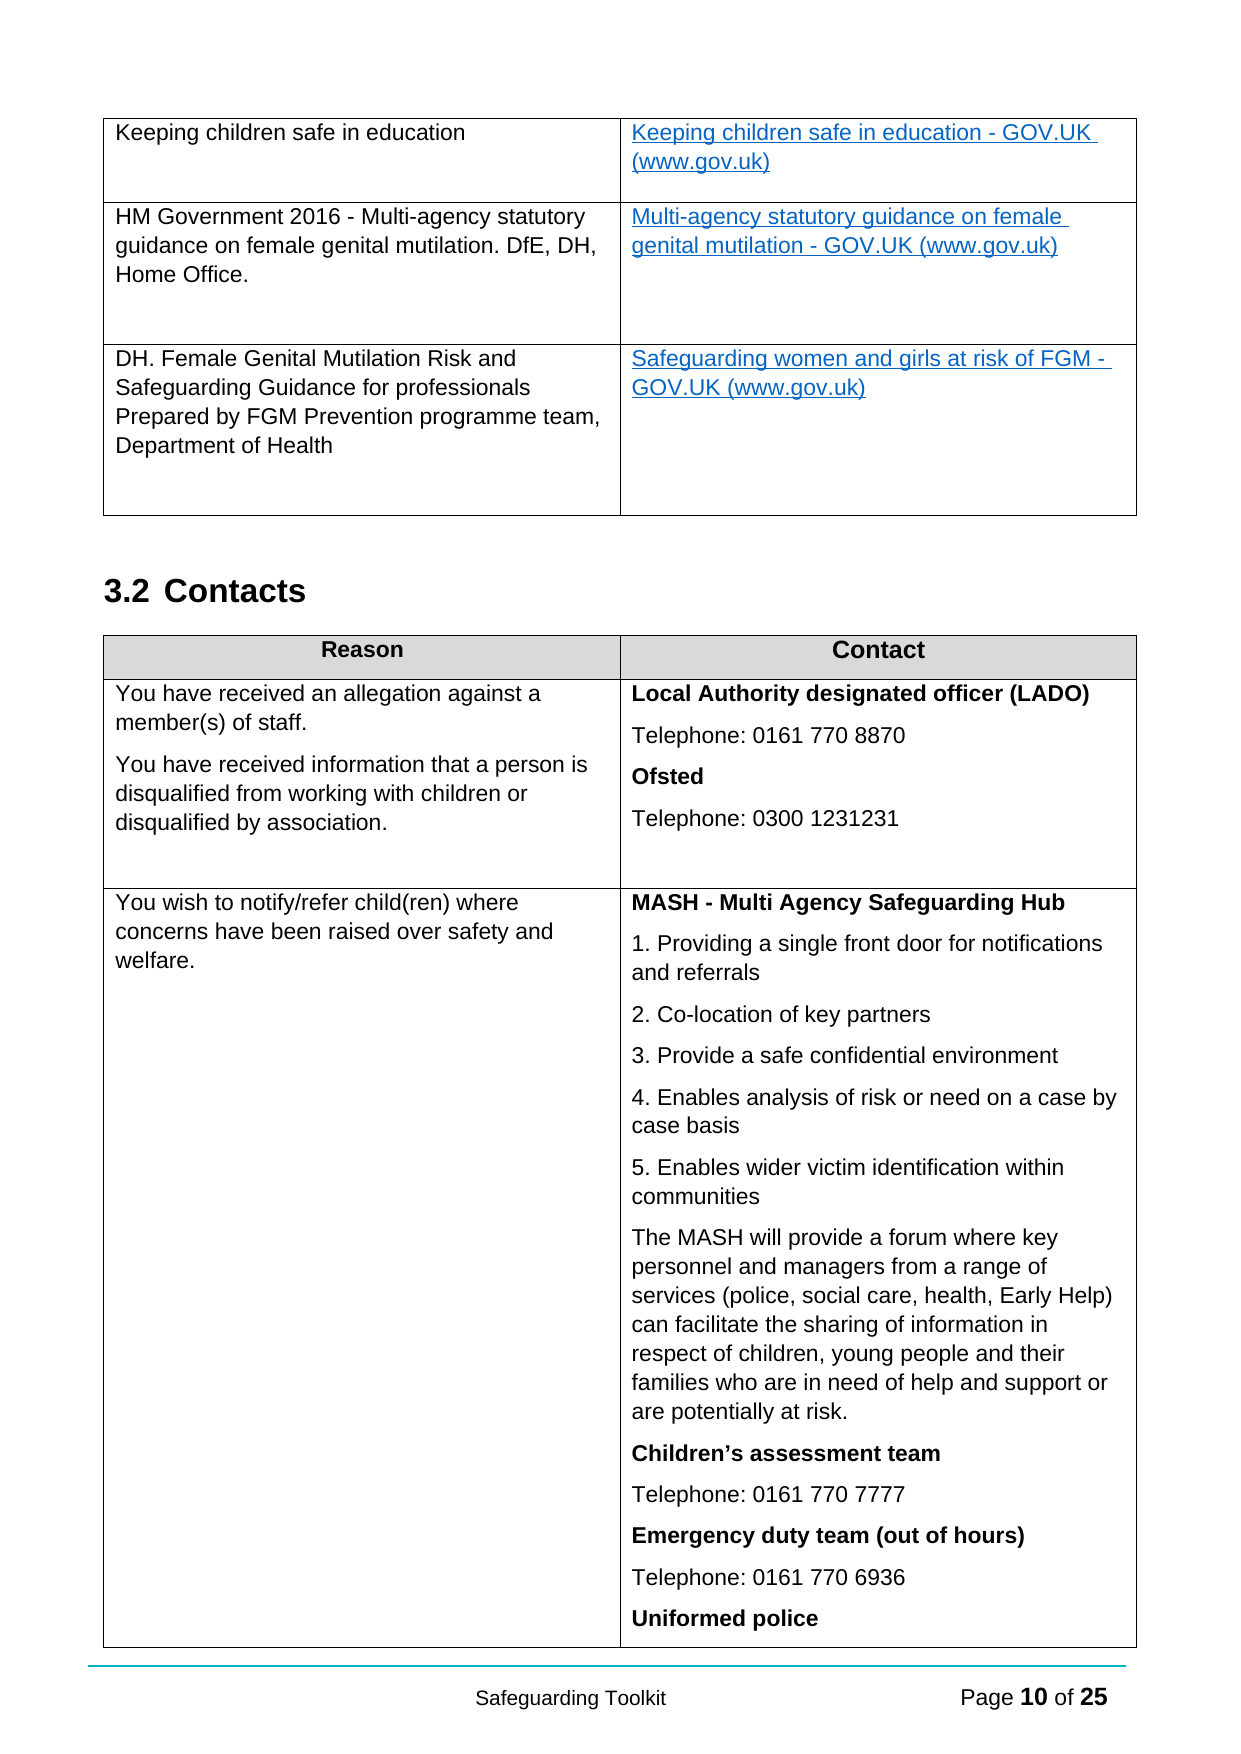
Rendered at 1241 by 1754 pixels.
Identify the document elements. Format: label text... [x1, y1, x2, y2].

table_cell Safeguarding women and girls at risk of FGM - GOV.UK (www.gov.uk) [621, 345, 1136, 515]
table_cell HM Government 2016 - Multi-agency statutory guidance on female genital mutilation. DfE, DH, Home Office. [104, 203, 620, 344]
table_header Contact [621, 636, 1136, 679]
table_cell You have received an allegation against a member(s) of staff. You have received information that a person is disqualified from working with children or disqualified by association. [104, 680, 620, 888]
table_cell Keeping children safe in education [104, 119, 620, 202]
table_header Reason [104, 636, 620, 679]
subtitle Contacts [103, 571, 1122, 609]
table_cell Keeping children safe in education - GOV.UK (www.gov.uk) [621, 119, 1136, 202]
table_cell DH. Female Genital Mutilation Risk and Safeguarding Guidance for professionals Prepared by FGM Prevention programme team, Department of Health [104, 345, 620, 515]
table_cell Local Authority designated officer (LADO) Telephone: 0161 770 8870 Ofsted Telephone: 0300 1231231 [621, 680, 1136, 888]
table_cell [104, 889, 620, 1647]
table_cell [621, 889, 1136, 1647]
table_cell Multi-agency statutory guidance on female genital mutilation - GOV.UK (www.gov.uk) [621, 203, 1136, 344]
